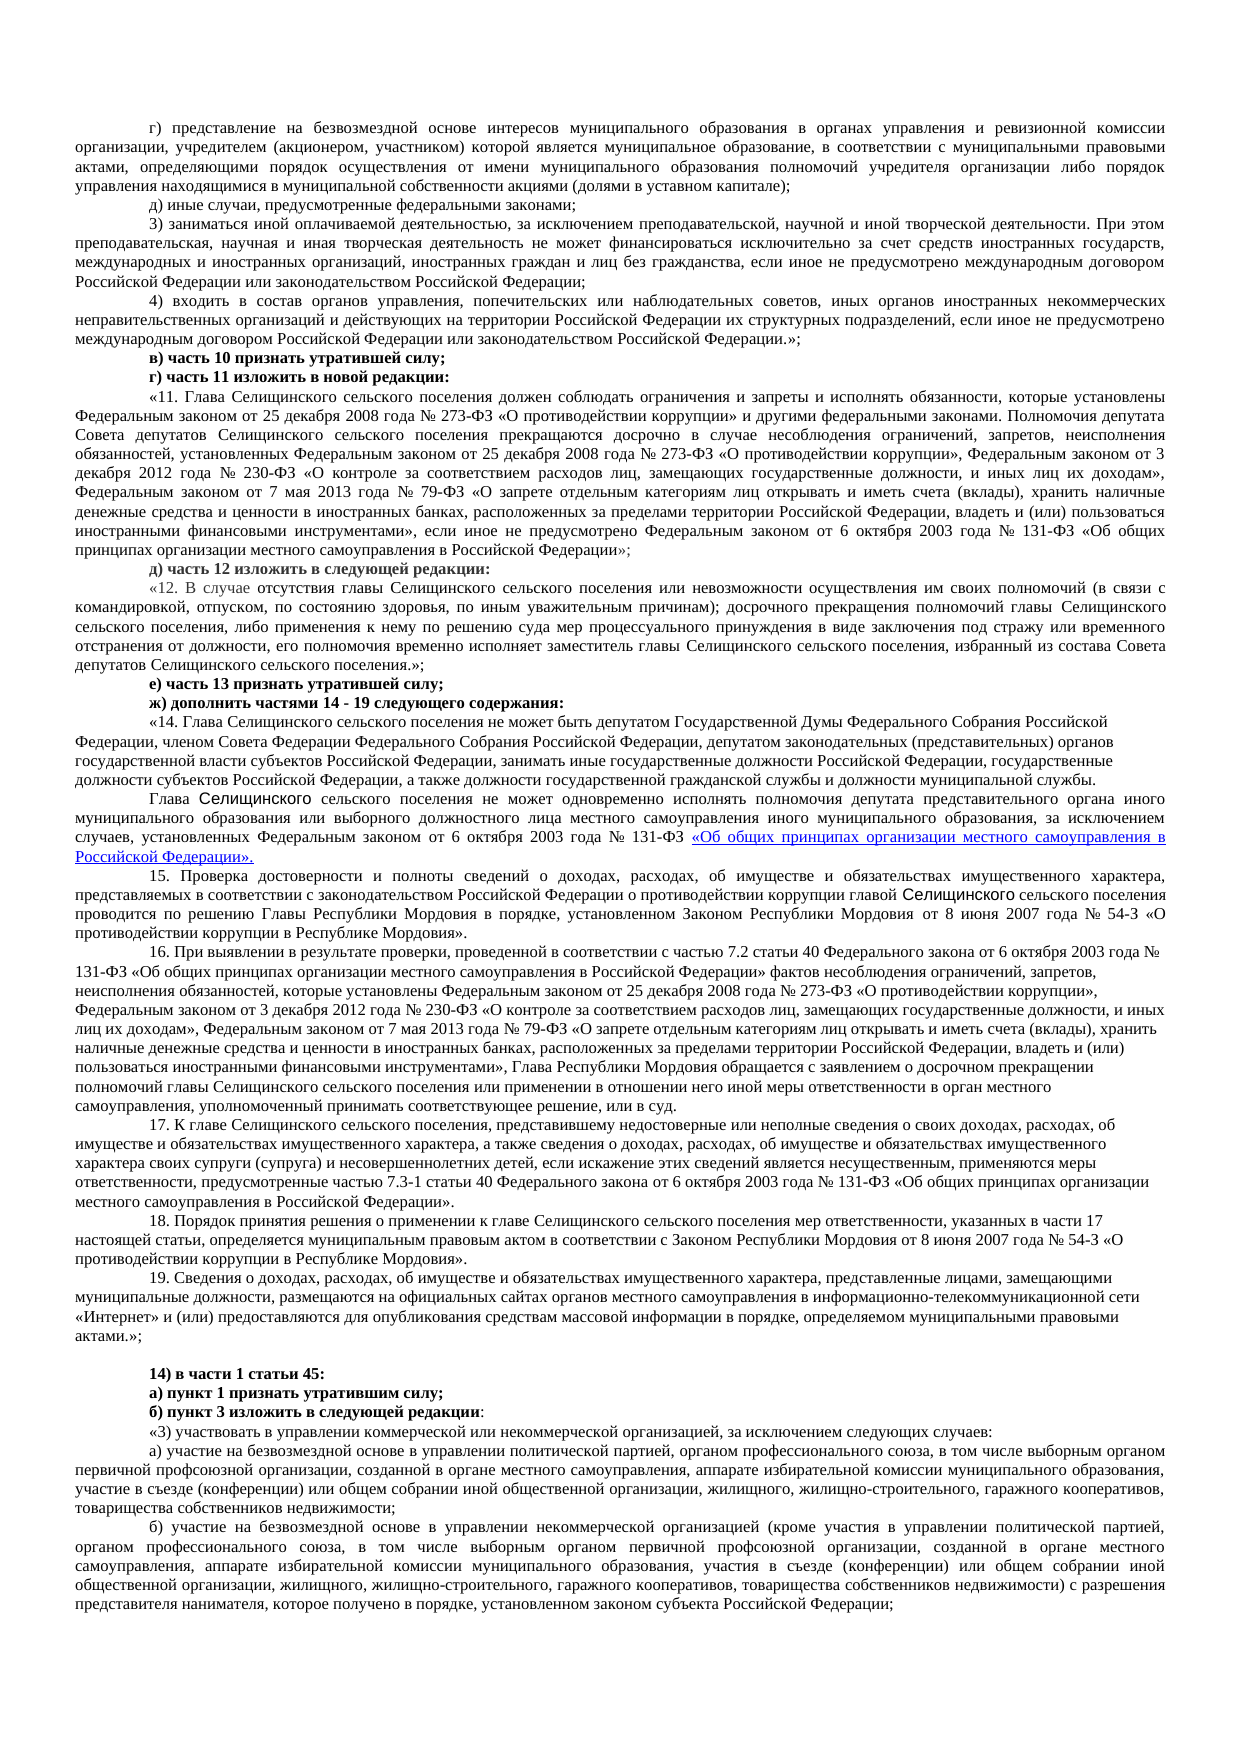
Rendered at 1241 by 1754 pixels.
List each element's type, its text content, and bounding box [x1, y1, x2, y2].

text а) участие на безвозмездной основе в управлении политической партией, органом профессионального союза, в том числе выборным органом первичной профсоюзной организации, созданной в органе местного самоуправления, аппарате избирательной комиссии муниципального образования, участие в съезде (конференции) или общем собрании иной общественной организации, жилищного, жилищно-строительного, гаражного кооперативов, товарищества собственников недвижимости; [75, 1441, 1166, 1517]
text 3) заниматься иной оплачиваемой деятельностью, за исключением преподавательской, научной и иной творческой деятельности. При этом преподавательская, научная и иная творческая деятельность не может финансироваться исключительно за счет средств иностранных государств, международных и иностранных организаций, иностранных граждан и лиц без гражданства, если иное не предусмотрено международным договором Российской Федерации или законодательством Российской Федерации; [75, 214, 1166, 291]
list 18. Порядок принятия решения о применении к главе Селищинского сельского поселения мер ответственности, указанных в части 17 настоящей статьи, определяется муниципальным правовым актом в соответствии с Законом Республики Мордовия от 8 июня 2007 года № 54-З «О противодействии коррупции в Республике Мордовия». [75, 1211, 1166, 1268]
text Глава Селищинского сельского поселения не может одновременно исполнять полномочия депутата представительного органа иного муниципального образования или выборного должностного лица местного самоуправления иного муниципального образования, за исключением случаев, установленных Федеральным законом от 6 октября 2003 года № 131-ФЗ «Об общих принципах организации местного самоуправления в Российской Федерации». [75, 789, 1166, 866]
text «11. Глава Селищинского сельского поселения должен соблюдать ограничения и запреты и исполнять обязанности, которые установлены Федеральным законом от 25 декабря 2008 года № 273-ФЗ «О противодействии коррупции» и другими федеральными законами. Полномочия депутата Совета депутатов Селищинского сельского поселения прекращаются досрочно в случае несоблюдения ограничений, запретов, неисполнения обязанностей, установленных Федеральным законом от 25 декабря 2008 года № 273-ФЗ «О противодействии коррупции», Федеральным законом от 3 декабря 2012 года № 230-ФЗ «О контроле за соответствием расходов лиц, замещающих государственные должности, и иных лиц их доходам», Федеральным законом от 7 мая 2013 года № 79-ФЗ «О запрете отдельным категориям лиц открывать и иметь счета (вклады), хранить наличные денежные средства и ценности в иностранных банках, расположенных за пределами территории Российской Федерации, владеть и (или) пользоваться иностранными финансовыми инструментами», если иное не предусмотрено Федеральным законом от 6 октября 2003 года № 131-ФЗ «Об общих принципах организации местного самоуправления в Российской Федерации»; [75, 386, 1166, 559]
text д) иные случаи, предусмотренные федеральными законами; [75, 195, 1166, 214]
text 4) входить в состав органов управления, попечительских или наблюдательных советов, иных органов иностранных некоммерческих неправительственных организаций и действующих на территории Российской Федерации их структурных подразделений, если иное не предусмотрено международным договором Российской Федерации или законодательством Российской Федерации.»; [75, 291, 1166, 348]
list 19. Сведения о доходах, расходах, об имуществе и обязательствах имущественного характера, представленные лицами, замещающими муниципальные должности, размещаются на официальных сайтах органов местного самоуправления в информационно-телекоммуникационной сети «Интернет» и (или) предоставляются для опубликования средствам массовой информации в порядке, определяемом муниципальными правовыми актами.»; [75, 1268, 1166, 1345]
text 15. Проверка достоверности и полноты сведений о доходах, расходах, об имуществе и обязательствах имущественного характера, представляемых в соответствии с законодательством Российской Федерации о противодействии коррупции главой Селищинского сельского поселения проводится по решению Главы Республики Мордовия в порядке, установленном Законом Республики Мордовия от 8 июня 2007 года № 54-З «О противодействии коррупции в Республике Мордовия». [75, 866, 1166, 942]
text б) пункт 3 изложить в следующей редакции: [75, 1402, 1166, 1421]
text «12. В случае отсутствия главы Селищинского сельского поселения или невозможности осуществления им своих полномочий (в связи с командировкой, отпуском, по состоянию здоровья, по иным уважительным причинам); досрочного прекращения полномочий главы Селищинского сельского поселения, либо применения к нему по решению суда мер процессуального принуждения в виде заключения под стражу или временного отстранения от должности, его полномочия временно исполняет заместитель главы Селищинского сельского поселения, избранный из состава Совета депутатов Селищинского сельского поселения.»; [75, 578, 1166, 674]
text б) участие на безвозмездной основе в управлении некоммерческой организацией (кроме участия в управлении политической партией, органом профессионального союза, в том числе выборным органом первичной профсоюзной организации, созданной в органе местного самоуправления, аппарате избирательной комиссии муниципального образования, участия в съезде (конференции) или общем собрании иной общественной организации, жилищного, жилищно-строительного, гаражного кооперативов, товарищества собственников недвижимости) с разрешения представителя нанимателя, которое получено в порядке, установленном законом субъекта Российской Федерации; [75, 1517, 1166, 1613]
list «14. Глава Селищинского сельского поселения не может быть депутатом Государственной Думы Федерального Собрания Российской Федерации, членом Совета Федерации Федерального Собрания Российской Федерации, депутатом законодательных (представительных) органов государственной власти субъектов Российской Федерации, занимать иные государственные должности Российской Федерации, государственные должности субъектов Российской Федерации, а также должности государственной гражданской службы и должности муниципальной службы. [75, 712, 1166, 789]
text г) часть 11 изложить в новой редакции: [75, 367, 1166, 386]
text д) часть 12 изложить в следующей редакции: [75, 559, 1166, 578]
text 14) в части 1 статьи 45: [75, 1364, 1166, 1383]
text е) часть 13 признать утратившей силу; [75, 674, 1166, 693]
text ж) дополнить частями 14 - 19 следующего содержания: [75, 693, 1166, 712]
text г) представление на безвозмездной основе интересов муниципального образования в органах управления и ревизионной комиссии организации, учредителем (акционером, участником) которой является муниципальное образование, в соответствии с муниципальными правовыми актами, определяющими порядок осуществления от имени муниципального образования полномочий учредителя организации либо порядок управления находящимися в муниципальной собственности акциями (долями в уставном капитале); [75, 118, 1166, 195]
text а) пункт 1 признать утратившим силу; [75, 1383, 1166, 1402]
text в) часть 10 признать утратившей силу; [75, 348, 1166, 367]
list 17. К главе Селищинского сельского поселения, представившему недостоверные или неполные сведения о своих доходах, расходах, об имуществе и обязательствах имущественного характера, а также сведения о доходах, расходах, об имуществе и обязательствах имущественного характера своих супруги (супруга) и несовершеннолетних детей, если искажение этих сведений является несущественным, применяются меры ответственности, предусмотренные частью 7.3-1 статьи 40 Федерального закона от 6 октября 2003 года № 131-ФЗ «Об общих принципах организации местного самоуправления в Российской Федерации». [75, 1115, 1166, 1211]
list 16. При выявлении в результате проверки, проведенной в соответствии с частью 7.2 статьи 40 Федерального закона от 6 октября 2003 года № 131-ФЗ «Об общих принципах организации местного самоуправления в Российской Федерации» фактов несоблюдения ограничений, запретов, неисполнения обязанностей, которые установлены Федеральным законом от 25 декабря 2008 года № 273-ФЗ «О противодействии коррупции», Федеральным законом от 3 декабря 2012 года № 230-ФЗ «О контроле за соответствием расходов лиц, замещающих государственные должности, и иных лиц их доходам», Федеральным законом от 7 мая 2013 года № 79-ФЗ «О запрете отдельным категориям лиц открывать и иметь счета (вклады), хранить наличные денежные средства и ценности в иностранных банках, расположенных за пределами территории Российской Федерации, владеть и (или) пользоваться иностранными финансовыми инструментами», Глава Республики Мордовия обращается с заявлением о досрочном прекращении полномочий главы Селищинского сельского поселения или применении в отношении него иной меры ответственности в орган местного самоуправления, уполномоченный принимать соответствующее решение, или в суд. [75, 942, 1166, 1115]
text «3) участвовать в управлении коммерческой или некоммерческой организацией, за исключением следующих случаев: [75, 1421, 1166, 1441]
